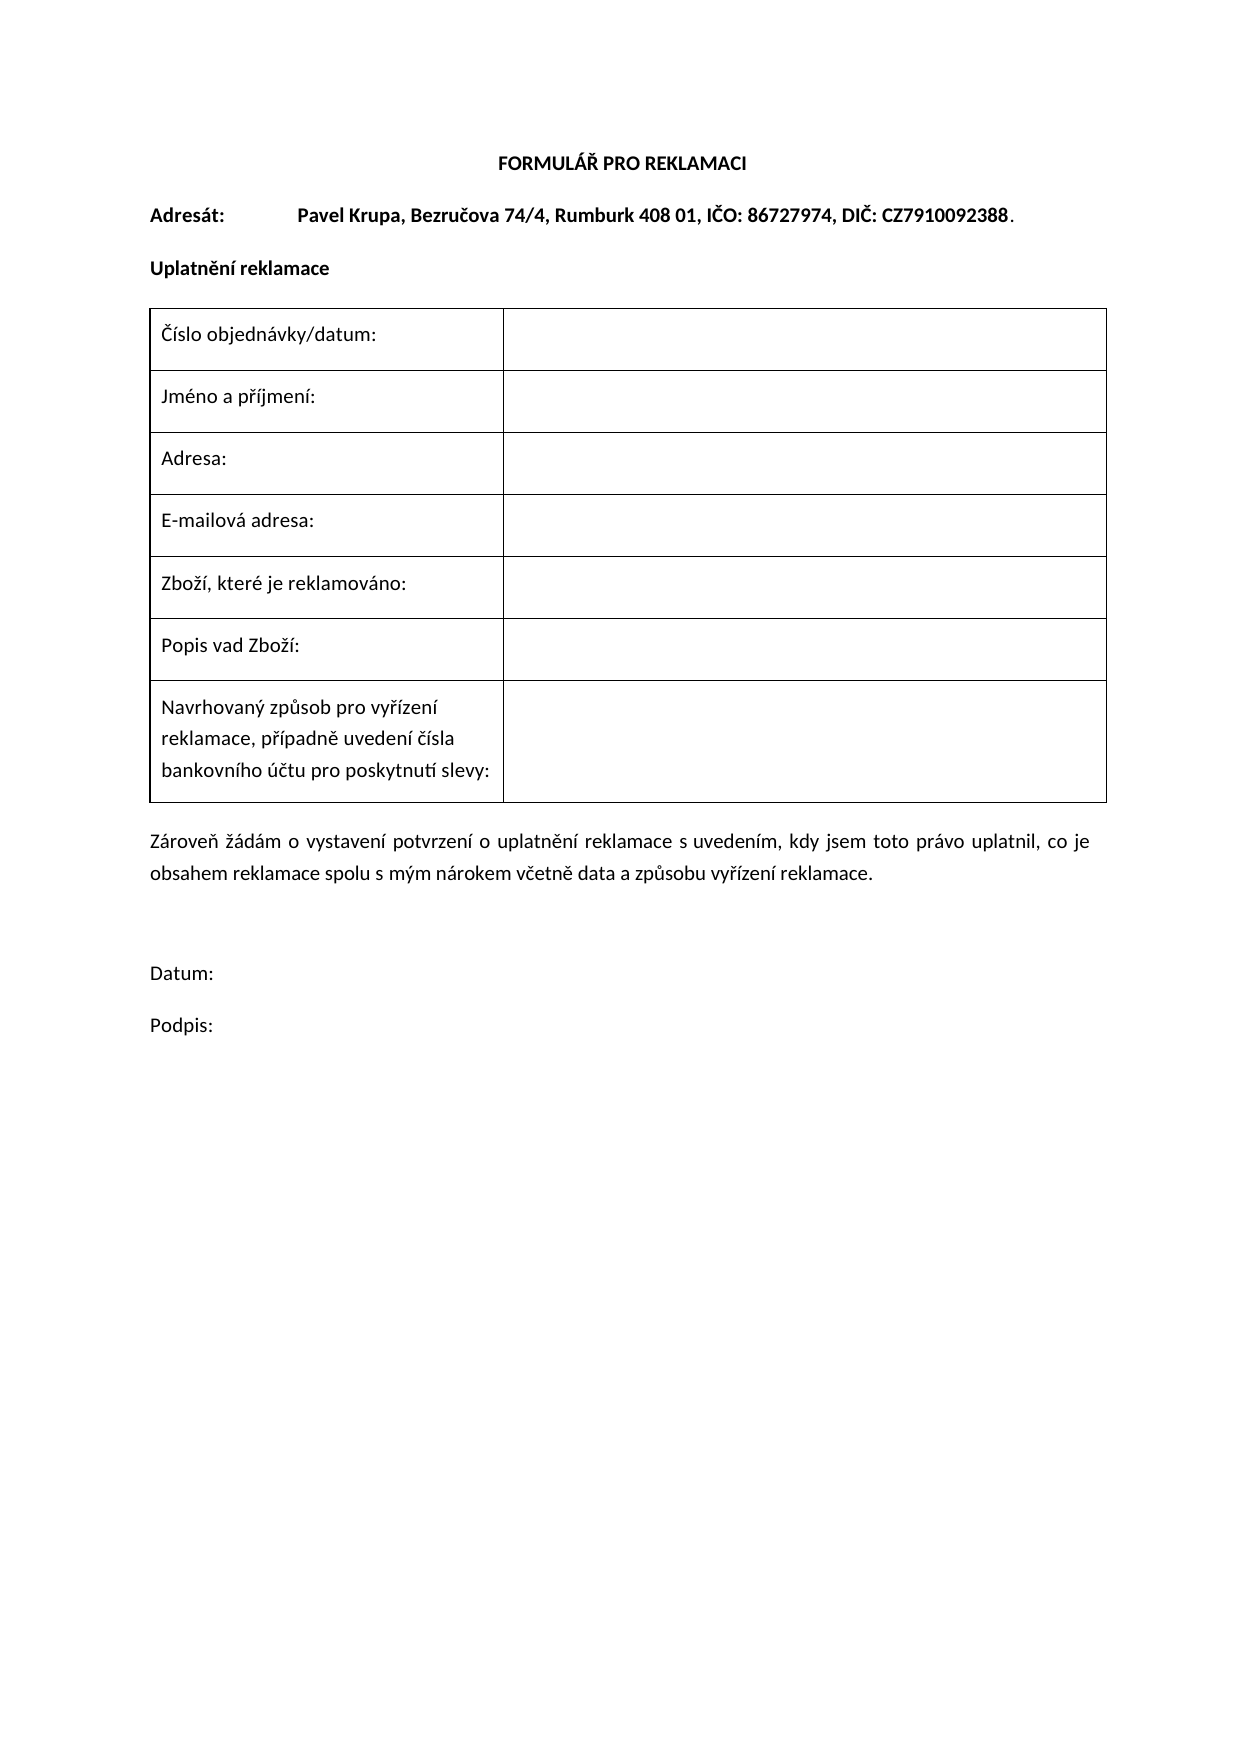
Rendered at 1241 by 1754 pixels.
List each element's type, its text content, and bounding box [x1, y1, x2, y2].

text Adresát: Pavel Krupa, Bezručova 74/4, Rumburk 408 01, IČO: 86727974, DIČ: CZ7910092388. [150, 203, 1090, 228]
table_cell Navrhovaný způsob pro vyřízení reklamace, případně uvedení čísla bankovního účtu pro poskytnutí slevy: [151, 681, 503, 802]
text Uplatnění reklamace [150, 255, 1090, 281]
table_cell Popis vad Zboží: [151, 619, 503, 680]
table_cell Zboží, které je reklamováno: [151, 557, 503, 618]
table_header [504, 309, 1106, 370]
table_cell [504, 619, 1106, 680]
table_cell E-mailová adresa: [151, 495, 503, 556]
text Datum: [150, 960, 1090, 985]
table_cell [504, 557, 1106, 618]
table_cell [504, 495, 1106, 556]
text Formulář pro reklamaci [150, 150, 1090, 175]
text Zároveň žádám o vystavení potvrzení o uplatnění reklamace s uvedením, kdy jsem toto právo uplatnil, co je obsahem reklamace spolu s mým nárokem včetně data a způsobu vyřízení reklamace. [150, 824, 1090, 886]
table_cell [504, 681, 1106, 802]
table_cell Adresa: [151, 433, 503, 494]
table_cell [504, 433, 1106, 494]
table_header Číslo objednávky/datum: [151, 309, 503, 370]
text Podpis: [150, 1012, 1090, 1038]
table_cell Jméno a příjmení: [151, 371, 503, 432]
table_cell [504, 371, 1106, 432]
